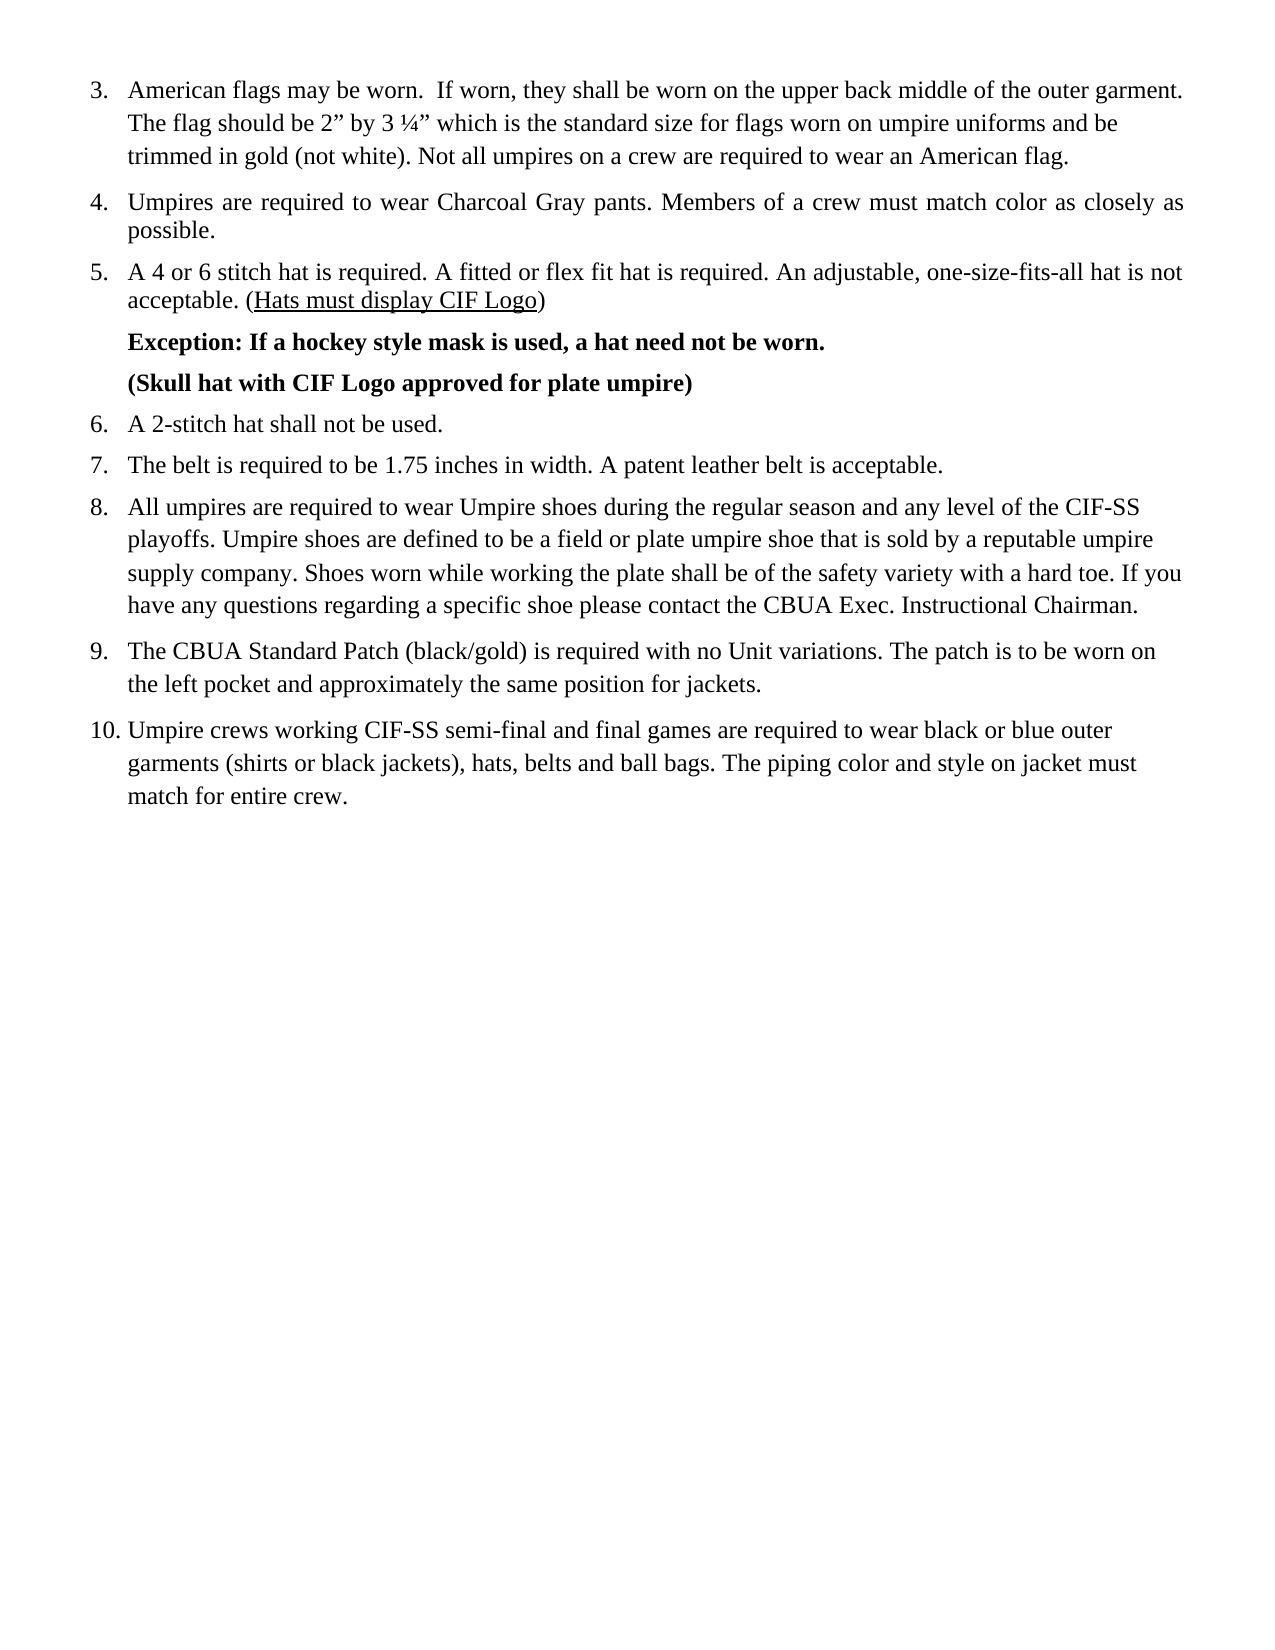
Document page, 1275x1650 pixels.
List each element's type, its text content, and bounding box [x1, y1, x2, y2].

text (Skull hat with CIF Logo approved for plate umpire) [127, 368, 1185, 397]
list Umpires are required to wear Charcoal Gray pants. Members of a crew must match color as closely as possible. [90, 187, 1185, 244]
list American flags may be worn. If worn, they shall be worn on the upper back middle of the outer garment. The flag should be 2” by 3 ¼” which is the standard size for flags worn on umpire uniforms and be trimmed in gold (not white). Not all umpires on a crew are required to wear an American flag. [90, 75, 1185, 170]
list All umpires are required to wear Umpire shoes during the regular season and any level of the CIF-SS playoffs. Umpire shoes are defined to be a field or plate umpire shoe that is sold by a reputable umpire supply company. Shoes worn while working the plate shall be of the safety variety with a hard toe. If you have any questions regarding a specific shoe please contact the CBUA Exec. Instructional Chairman. [90, 492, 1185, 619]
text Exception: If a hockey style mask is used, a hat need not be worn. [127, 327, 1185, 355]
list Umpire crews working CIF-SS semi-final and final games are required to wear black or blue outer garments (shirts or black jackets), hats, belts and ball bags. The piping color and style on jacket must match for entire crew. [90, 715, 1185, 809]
list A 2-stitch hat shall not be used. [90, 409, 1185, 438]
list The CBUA Standard Patch (black/gold) is required with no Unit variations. The patch is to be worn on the left pocket and approximately the same position for jackets. [90, 636, 1185, 698]
list A 4 or 6 stitch hat is required. A fitted or flex fit hat is required. An adjustable, one-size-fits-all hat is not acceptable. (Hats must display CIF Logo) [90, 257, 1185, 314]
list The belt is required to be 1.75 inches in width. A patent leather belt is acceptable. [90, 450, 1185, 479]
